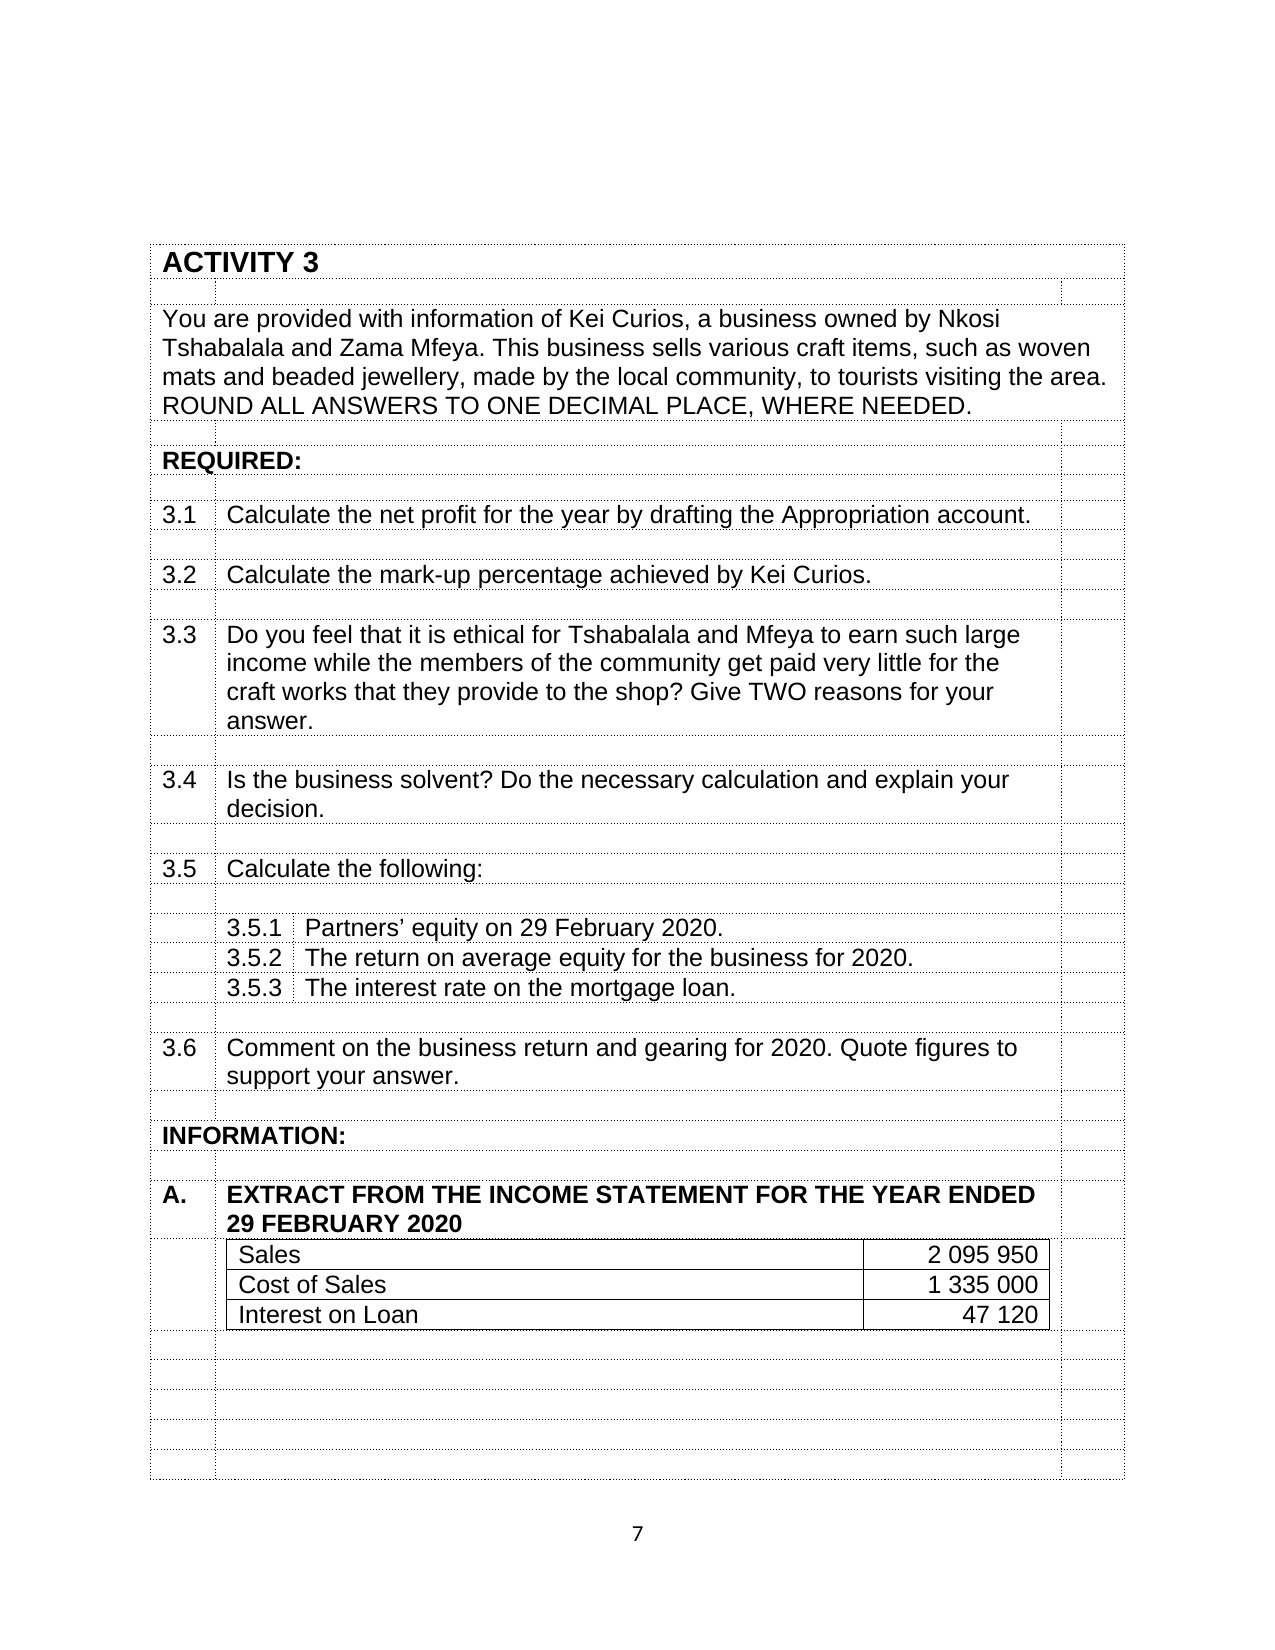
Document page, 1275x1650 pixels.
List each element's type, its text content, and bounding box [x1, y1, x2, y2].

table_cell [151, 823, 215, 853]
table_cell [1061, 735, 1124, 764]
table_cell [215, 883, 1061, 912]
table_cell [1061, 1090, 1124, 1120]
table_cell [151, 420, 215, 444]
table_cell Calculate the mark-up percentage achieved by Kei Curios. [215, 559, 1061, 589]
table_cell [215, 278, 1061, 303]
table_cell [1061, 278, 1124, 303]
table_cell [1061, 1238, 1124, 1329]
table_cell 3.3 [151, 619, 215, 735]
table_cell [864, 1270, 1049, 1299]
table_cell [1061, 559, 1124, 589]
table_cell [1061, 1419, 1124, 1449]
table_header ACTIVITY 3 [151, 244, 1124, 278]
table_cell [151, 589, 215, 619]
table_cell [227, 1240, 863, 1269]
table_cell [151, 278, 215, 303]
table_cell [151, 1002, 215, 1032]
table_cell 3.1 [151, 500, 215, 529]
table_cell [1061, 500, 1124, 529]
table_cell [151, 913, 215, 942]
table_cell [1061, 1359, 1124, 1389]
table_cell 3.5.3 [215, 972, 293, 1002]
table_cell [151, 1150, 215, 1179]
table_cell The return on average equity for the business for 2020. [293, 942, 1061, 972]
table_cell [215, 1002, 1061, 1032]
table_cell [1061, 1150, 1124, 1179]
table_cell [1061, 853, 1124, 883]
table_cell Calculate the net profit for the year by drafting the Appropriation account. [215, 500, 1061, 529]
table_cell [151, 1449, 215, 1478]
table_cell [151, 1090, 215, 1120]
table_cell [151, 474, 215, 499]
table_cell [151, 1238, 215, 1329]
table_cell The interest rate on the mortgage loan. [293, 972, 1061, 1002]
table_cell [1061, 1120, 1124, 1150]
table_cell Partners’ equity on 29 February 2020. [293, 913, 1061, 942]
table_cell [151, 1419, 215, 1449]
table_cell [1061, 420, 1124, 444]
table_cell [151, 735, 215, 764]
table_cell [1061, 823, 1124, 853]
table_cell Comment on the business return and gearing for 2020. Quote figures to support your answer. [215, 1032, 1061, 1090]
table_cell 3.5.1 [215, 913, 293, 942]
table_cell [227, 1270, 863, 1299]
table_cell [151, 1330, 215, 1359]
table_cell [1049, 1238, 1061, 1329]
table_cell [215, 529, 1061, 559]
table_cell 3.2 [151, 559, 215, 589]
table_cell [215, 420, 1061, 444]
table_cell [1061, 445, 1124, 474]
table_cell [215, 1449, 1061, 1478]
table_cell [1061, 529, 1124, 559]
table_cell [215, 735, 1061, 764]
table_cell REQUIRED: [151, 445, 1061, 474]
table_cell A. [151, 1180, 215, 1238]
table_cell [215, 474, 1061, 499]
table_cell Calculate the following: [215, 853, 1061, 883]
table_cell [215, 1150, 1061, 1179]
table_cell [1061, 883, 1124, 912]
table_cell [151, 942, 215, 972]
table_cell [1061, 619, 1124, 735]
table_cell You are provided with information of Kei Curios, a business owned by Nkosi Tshabalala and Zama Mfeya. This business sells various craft items, such as woven mats and beaded jewellery, made by the local community, to tourists visiting the area. ROUND ALL ANSWERS TO ONE DECIMAL PLACE, WHERE NEEDED. [151, 304, 1124, 419]
table_cell [215, 1090, 1061, 1120]
table_cell [151, 1359, 215, 1389]
table_cell 3.5.2 [215, 942, 293, 972]
table_cell [1061, 474, 1124, 499]
table_cell [1061, 1449, 1124, 1478]
table_cell [151, 529, 215, 559]
table_cell 3.5 [151, 853, 215, 883]
table_cell [215, 1389, 1061, 1419]
table_cell [1061, 589, 1124, 619]
table_cell [1061, 942, 1124, 972]
table_cell [1061, 1032, 1124, 1090]
table_cell 3.4 [151, 765, 215, 823]
table_cell [1061, 1002, 1124, 1032]
table_cell [1061, 765, 1124, 823]
table_cell [215, 1330, 1061, 1359]
table_cell [215, 1359, 1061, 1389]
table_cell Is the business solvent? Do the necessary calculation and explain your decision. [215, 765, 1061, 823]
table_cell [151, 1389, 215, 1419]
table_cell [1061, 1330, 1124, 1359]
table_cell INFORMATION: [151, 1120, 1061, 1150]
table_cell [215, 1238, 226, 1329]
table_cell [215, 823, 1061, 853]
table_cell [864, 1240, 1049, 1269]
table_cell [215, 589, 1061, 619]
table_cell [151, 972, 215, 1002]
table_cell EXTRACT FROM THE INCOME STATEMENT FOR THE YEAR ENDED 29 FEBRUARY 2020 [215, 1180, 1061, 1238]
table_cell [1061, 1389, 1124, 1419]
table_cell [1061, 1180, 1124, 1238]
table_cell [864, 1300, 1049, 1329]
table_cell [1061, 972, 1124, 1002]
table_cell [151, 883, 215, 912]
table_cell [215, 1419, 1061, 1449]
table_cell 3.6 [151, 1032, 215, 1090]
table_cell [1061, 913, 1124, 942]
table_cell [227, 1300, 863, 1329]
table_cell Do you feel that it is ethical for Tshabalala and Mfeya to earn such large income while the members of the community get paid very little for the craft works that they provide to the shop? Give TWO reasons for your answer. [215, 619, 1061, 735]
